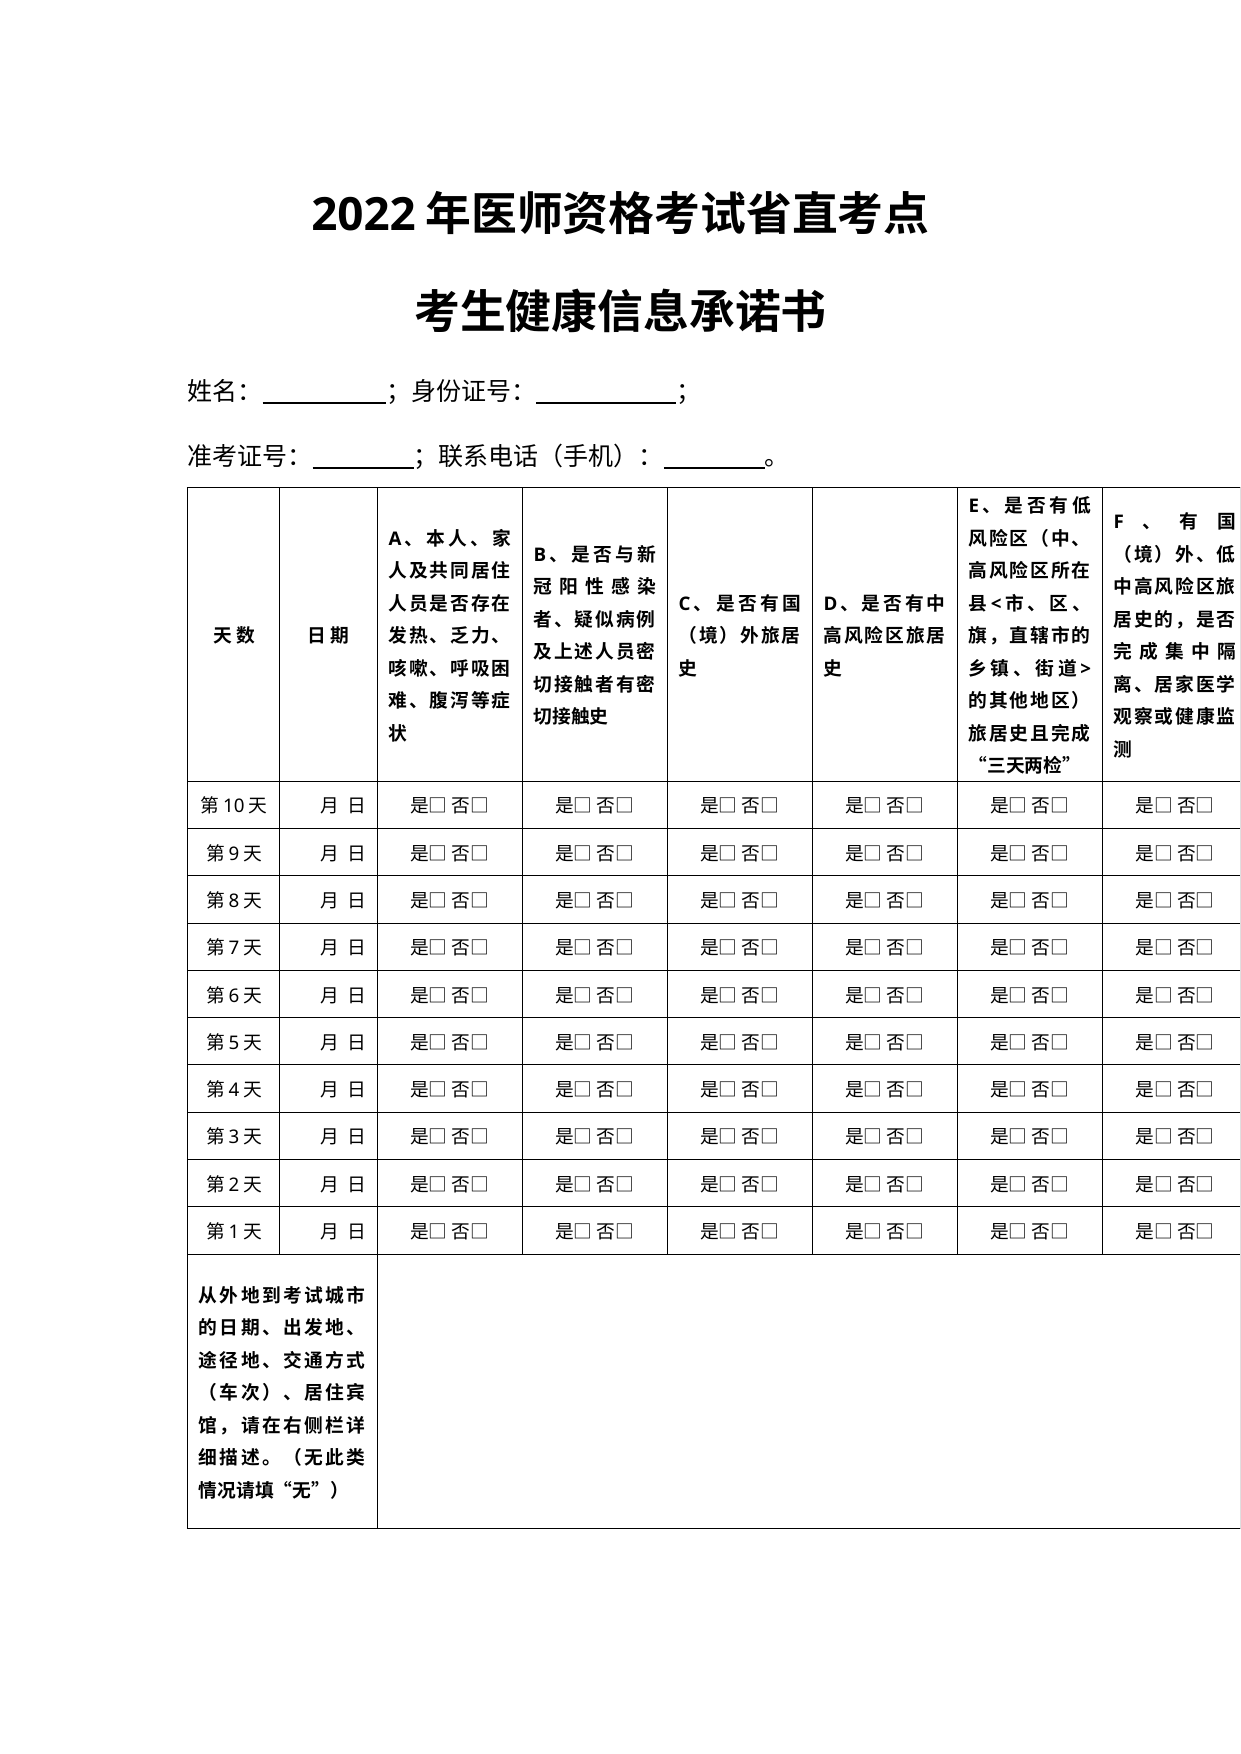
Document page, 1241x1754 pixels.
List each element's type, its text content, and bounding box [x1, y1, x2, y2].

table_header E、是否有低风险区（中、高风险区所在县<市、区、旗，直辖市的乡镇、街道>的其他地区）旅居史且完成“三天两检” [958, 488, 1102, 781]
table_cell 是□ 否□ [378, 924, 522, 970]
table_cell 月 日 [280, 829, 377, 875]
table_cell 是□ 否□ [523, 1207, 667, 1253]
table_header 日 期 [280, 488, 377, 781]
table_cell 是□ 否□ [1103, 924, 1240, 970]
table_cell 第4天 [188, 1065, 279, 1112]
table_cell 是□ 否□ [958, 924, 1102, 970]
table_header D、是否有中高风险区旅居史 [813, 488, 957, 781]
table_cell 第6天 [188, 971, 279, 1017]
table_cell 是□ 否□ [813, 1113, 957, 1159]
table_cell 是□ 否□ [523, 829, 667, 875]
table_cell 是□ 否□ [1103, 876, 1240, 922]
table_cell 是□ 否□ [378, 1160, 522, 1206]
table_cell 是□ 否□ [668, 971, 812, 1017]
table_cell 是□ 否□ [1103, 829, 1240, 875]
table_cell 是□ 否□ [813, 1160, 957, 1206]
table_cell 是□ 否□ [1103, 782, 1240, 828]
table_cell 是□ 否□ [523, 782, 667, 828]
table_cell 是□ 否□ [668, 924, 812, 970]
table_cell 是□ 否□ [523, 1018, 667, 1064]
table_cell 是□ 否□ [813, 971, 957, 1017]
table_cell 是□ 否□ [813, 1207, 957, 1253]
table_cell 是□ 否□ [958, 971, 1102, 1017]
table_cell 是□ 否□ [1103, 1207, 1240, 1253]
table_cell 是□ 否□ [1103, 1065, 1240, 1112]
table_cell 月 日 [280, 782, 377, 828]
text 姓名： ；身份证号： ； [187, 357, 1053, 422]
text 考生健康信息承诺书 [187, 259, 1053, 357]
table_cell 是□ 否□ [958, 1065, 1102, 1112]
table_cell 是□ 否□ [668, 1207, 812, 1253]
table_cell 是□ 否□ [523, 971, 667, 1017]
table_header B、是否与新冠阳性感染者、疑似病例及上述人员密切接触者有密切接触史 [523, 488, 667, 781]
table_cell 是□ 否□ [813, 876, 957, 922]
table_cell 第9天 [188, 829, 279, 875]
table_cell 月 日 [280, 1207, 377, 1253]
table_cell 是□ 否□ [523, 1065, 667, 1112]
table_cell 是□ 否□ [378, 1207, 522, 1253]
text 准考证号： ；联系电话（手机）： 。 [187, 422, 1053, 487]
table_cell 是□ 否□ [523, 1160, 667, 1206]
table_cell 是□ 否□ [378, 1065, 522, 1112]
table_cell 是□ 否□ [958, 1018, 1102, 1064]
table_cell 是□ 否□ [958, 1113, 1102, 1159]
table_cell 是□ 否□ [958, 876, 1102, 922]
table_cell 是□ 否□ [668, 829, 812, 875]
table_cell 是□ 否□ [813, 1018, 957, 1064]
table_cell 第5天 [188, 1018, 279, 1064]
table_cell 是□ 否□ [813, 829, 957, 875]
table_cell 第3天 [188, 1113, 279, 1159]
table_cell 是□ 否□ [958, 1207, 1102, 1253]
table_cell 第2天 [188, 1160, 279, 1206]
table_cell 月 日 [280, 924, 377, 970]
text 2022年医师资格考试省直考点 [187, 162, 1053, 259]
table_cell 是□ 否□ [668, 1065, 812, 1112]
table_cell 第1天 [188, 1207, 279, 1253]
table_cell 是□ 否□ [813, 782, 957, 828]
table_cell 是□ 否□ [668, 782, 812, 828]
table_cell 是□ 否□ [668, 876, 812, 922]
table_cell 第7天 [188, 924, 279, 970]
table_cell 月 日 [280, 1065, 377, 1112]
table_cell 月 日 [280, 1160, 377, 1206]
table_cell 第10天 [188, 782, 279, 828]
table_cell 是□ 否□ [813, 924, 957, 970]
table_header A、本人、家人及共同居住人员是否存在发热、乏力、咳嗽、呼吸困难、腹泻等症状 [378, 488, 522, 781]
table_cell 是□ 否□ [378, 782, 522, 828]
table_cell 是□ 否□ [1103, 971, 1240, 1017]
table_cell 是□ 否□ [958, 829, 1102, 875]
table_header F、有国（境）外、低中高风险区旅居史的，是否完成集中隔离、居家医学观察或健康监测 [1103, 488, 1240, 781]
table_cell 是□ 否□ [1103, 1018, 1240, 1064]
table_cell 第8天 [188, 876, 279, 922]
table_header C、是否有国（境）外旅居史 [668, 488, 812, 781]
table_cell 是□ 否□ [813, 1065, 957, 1112]
table_cell 是□ 否□ [378, 1113, 522, 1159]
table_cell 是□ 否□ [378, 1018, 522, 1064]
table_cell 是□ 否□ [523, 924, 667, 970]
table_cell 月 日 [280, 1018, 377, 1064]
table_cell 是□ 否□ [668, 1113, 812, 1159]
table_cell 是□ 否□ [1103, 1113, 1240, 1159]
table_cell [378, 1255, 1240, 1528]
table_cell 月 日 [280, 1113, 377, 1159]
table_cell 是□ 否□ [523, 876, 667, 922]
table_cell 是□ 否□ [958, 782, 1102, 828]
table_cell 是□ 否□ [668, 1018, 812, 1064]
table_header 天 数 [188, 488, 279, 781]
table_cell 是□ 否□ [378, 829, 522, 875]
table_cell 月 日 [280, 971, 377, 1017]
table_cell 从外地到考试城市的日期、出发地、途径地、交通方式（车次）、居住宾馆，请在右侧栏详细描述。（无此类情况请填“无”） [188, 1255, 377, 1528]
table_cell 是□ 否□ [668, 1160, 812, 1206]
table_cell 月 日 [280, 876, 377, 922]
table_cell 是□ 否□ [958, 1160, 1102, 1206]
table_cell 是□ 否□ [378, 971, 522, 1017]
table_cell 是□ 否□ [1103, 1160, 1240, 1206]
table_cell 是□ 否□ [378, 876, 522, 922]
table_cell 是□ 否□ [523, 1113, 667, 1159]
